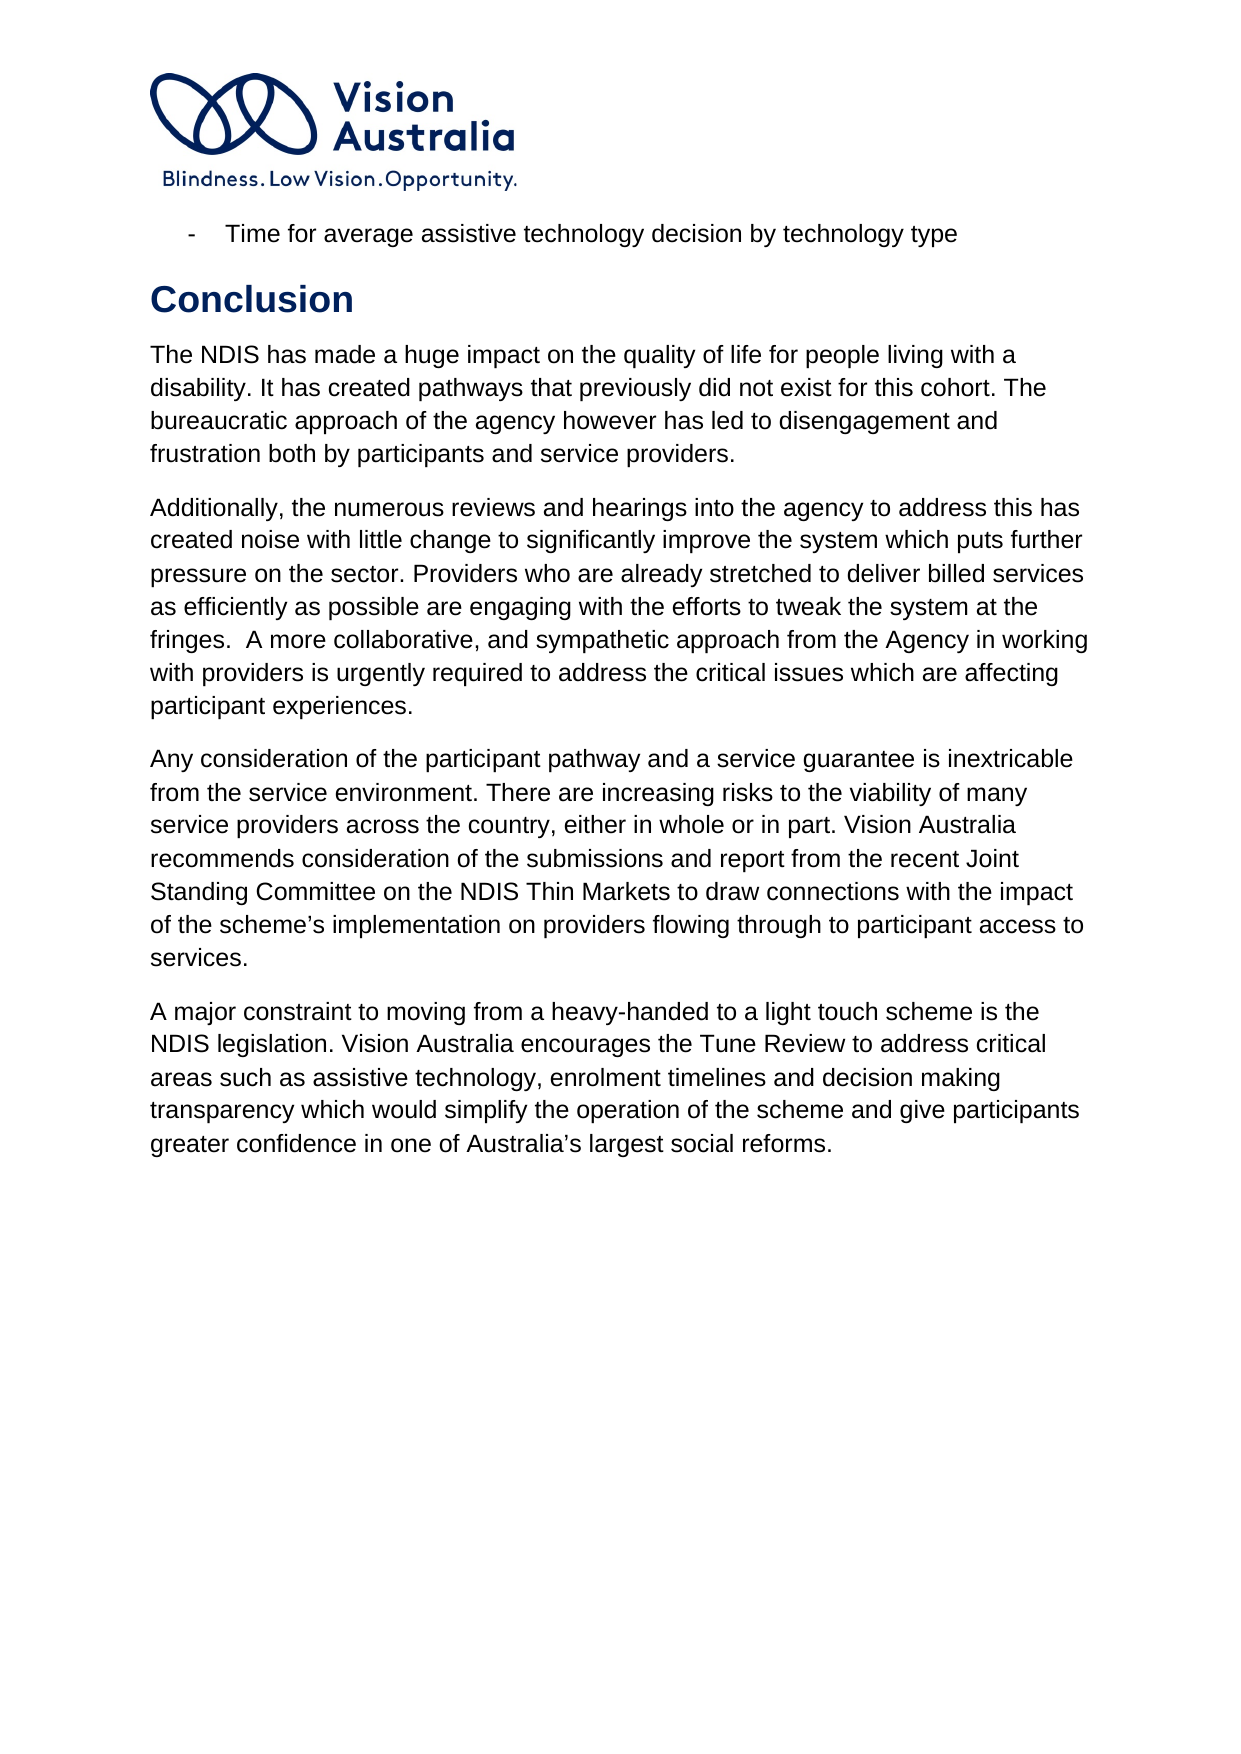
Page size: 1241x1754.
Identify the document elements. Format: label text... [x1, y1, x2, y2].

text Any consideration of the participant pathway and a service guarantee is inextricable from the service environment. There are increasing risks to the viability of many service providers across the country, either in whole or in part. Vision Australia recommends consideration of the submissions and report from the recent Joint Standing Committee on the NDIS Thin Markets to draw connections with the impact of the scheme’s implementation on providers flowing through to participant access to services. [150, 744, 1090, 971]
list Time for average assistive technology decision by technology type [187, 219, 1090, 248]
subtitle Conclusion [150, 277, 1090, 321]
text Additionally, the numerous reviews and hearings into the agency to address this has created noise with little change to significantly improve the system which puts further pressure on the sector. Providers who are already stretched to deliver billed services as efficiently as possible are engaging with the efforts to tweak the system at the fringes. A more collaborative, and sympathetic approach from the Agency in working with providers is urgently required to address the critical issues which are affecting participant experiences. [150, 492, 1090, 719]
picture [150, 73, 517, 191]
text The NDIS has made a huge impact on the quality of life for people living with a disability. It has created pathways that previously did not exist for this cohort. The bureaucratic approach of the agency however has led to disengagement and frustration both by participants and service providers. [150, 339, 1090, 467]
text A major constraint to moving from a heavy-handed to a light touch scheme is the NDIS legislation. Vision Australia encourages the Tune Review to address critical areas such as assistive technology, enrolment timelines and decision making transparency which would simplify the operation of the scheme and give participants greater confidence in one of Australia’s largest social reforms. [150, 996, 1090, 1157]
